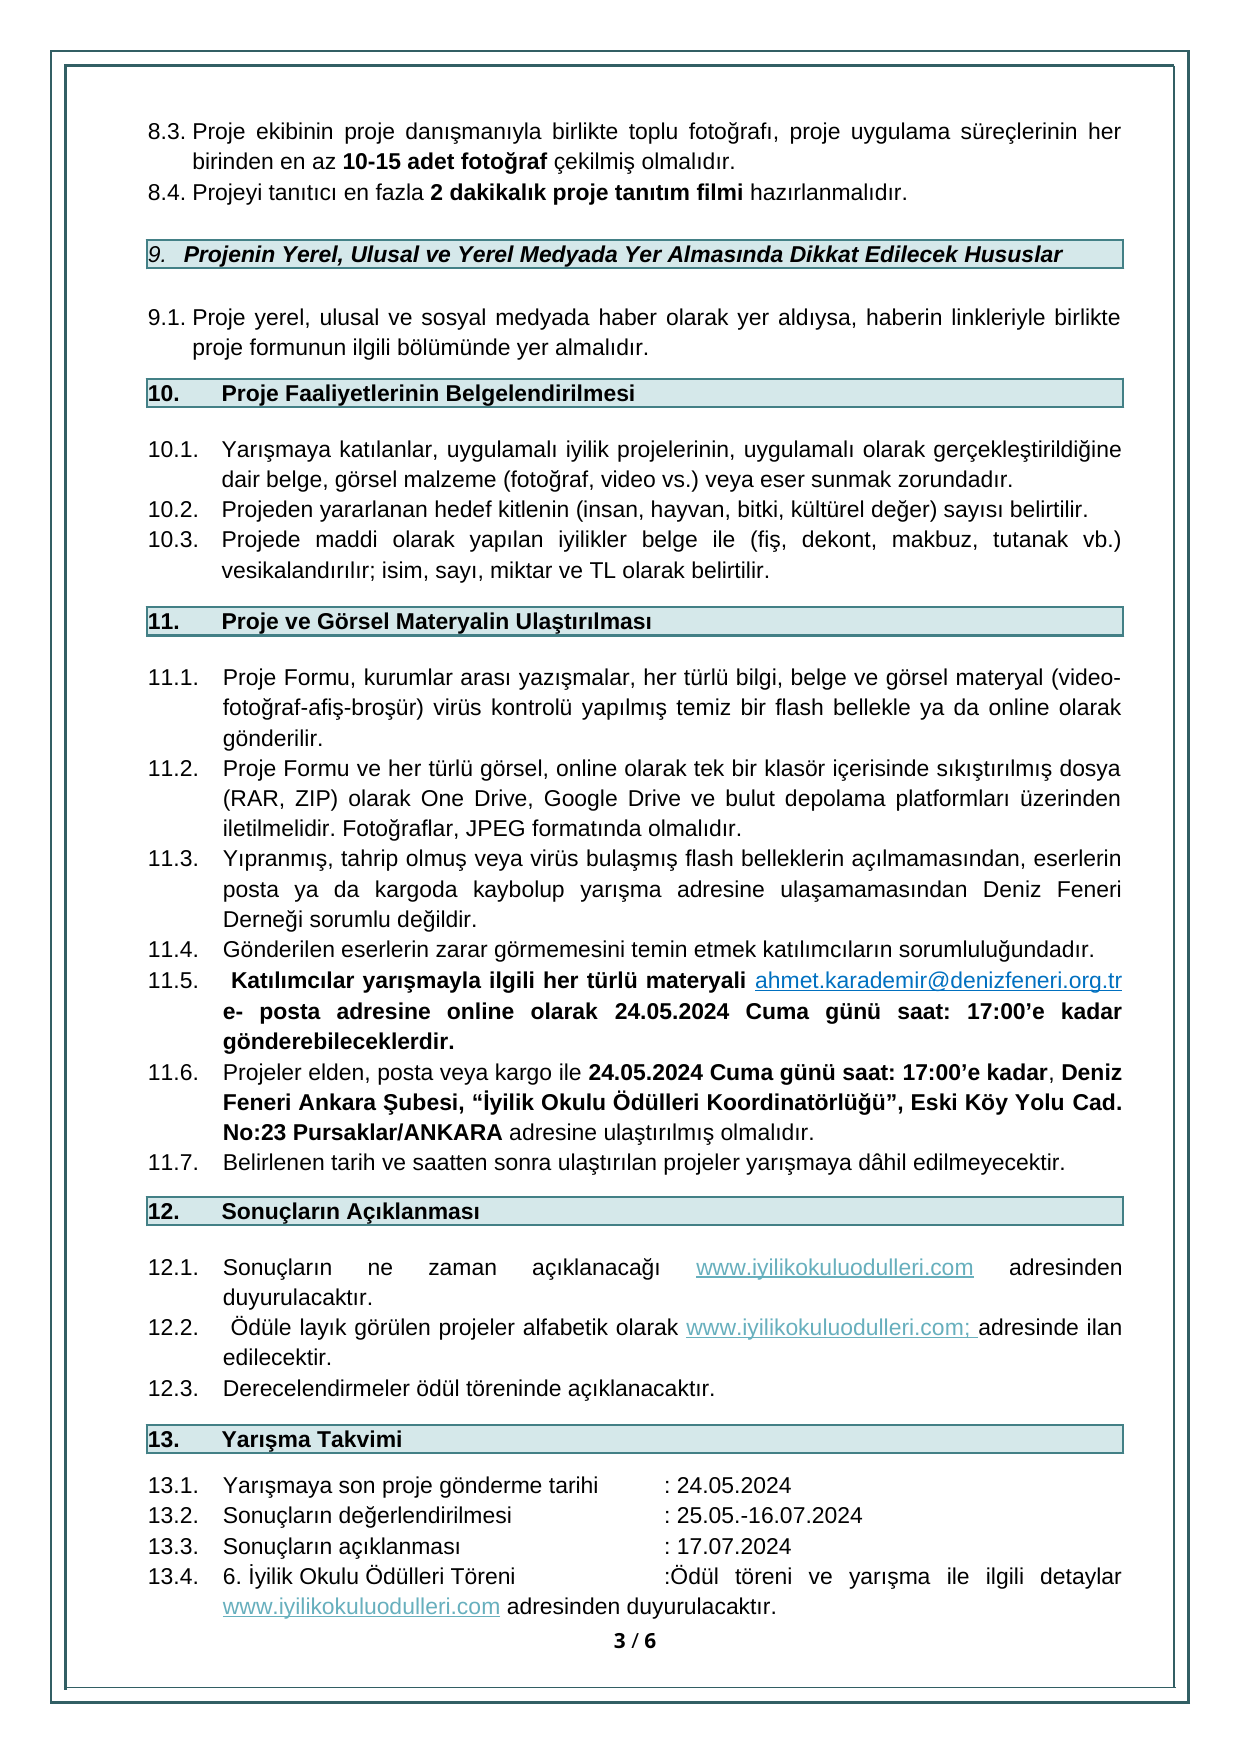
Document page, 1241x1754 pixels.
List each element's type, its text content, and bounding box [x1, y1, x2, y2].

list Proje ekibinin proje danışmanıyla birlikte toplu fotoğrafı, proje uygulama süreçlerinin her birinden en az 10-15 adet fotoğraf çekilmiş olmalıdır. [148, 118, 1122, 175]
list Projeden yararlanan hedef kitlenin (insan, hayvan, bitki, kültürel değer) sayısı belirtilir. [148, 496, 1122, 522]
subtitle Projenin Yerel, Ulusal ve Yerel Medyada Yer Almasında Dikkat Edilecek Hususlar [148, 241, 1122, 267]
list Projeyi tanıtıcı en fazla 2 dakikalık proje tanıtım filmi hazırlanmalıdır. [148, 178, 1122, 205]
list Projeler elden, posta veya kargo ile 24.05.2024 Cuma günü saat: 17:00’e kadar, Deniz Feneri Ankara Şubesi, “İyilik Okulu Ödülleri Koordinatörlüğü”, Eski Köy Yolu Cad. No:23 Pursaklar/ANKARA adresine ulaştırılmış olmalıdır. [148, 1058, 1122, 1145]
list Proje Formu ve her türlü görsel, online olarak tek bir klasör içerisinde sıkıştırılmış dosya (RAR, ZIP) olarak One Drive, Google Drive ve bulut depolama platformları üzerinden iletilmelidir. Fotoğraflar, JPEG formatında olmalıdır. [148, 755, 1122, 841]
subtitle Proje Faaliyetlerinin Belgelendirilmesi [148, 380, 1122, 406]
list Belirlenen tarih ve saatten sonra ulaştırılan projeler yarışmaya dâhil edilmeyecektir. [148, 1149, 1122, 1175]
list Yıpranmış, tahrip olmuş veya virüs bulaşmış flash belleklerin açılmamasından, eserlerin posta ya da kargoda kaybolup yarışma adresine ulaşamamasından Deniz Feneri Derneği sorumlu değildir. [148, 845, 1122, 932]
list Projede maddi olarak yapılan iyilikler belge ile (fiş, dekont, makbuz, tutanak vb.) vesikalandırılır; isim, sayı, miktar ve TL olarak belirtilir. [148, 526, 1122, 583]
list Yarışmaya son proje gönderme tarihi : 24.05.2024 [148, 1472, 1122, 1498]
list Proje Formu, kurumlar arası yazışmalar, her türlü bilgi, belge ve görsel materyal (video-fotoğraf-afiş-broşür) virüs kontrolü yapılmış temiz bir flash bellekle ya da online olarak gönderilir. [148, 664, 1122, 751]
subtitle Proje ve Görsel Materyalin Ulaştırılması [148, 608, 1122, 634]
subtitle Yarışma Takvimi [148, 1426, 1122, 1452]
list Sonuçların ne zaman açıklanacağı www.iyilikokuluodulleri.com adresinden duyurulacaktır. [148, 1254, 1122, 1310]
list Sonuçların açıklanması : 17.07.2024 [148, 1533, 1122, 1559]
list Katılımcılar yarışmayla ilgili her türlü materyali ahmet.karademir@denizfeneri.org.tr e- posta adresine online olarak 24.05.2024 Cuma günü saat: 17:00’e kadar gönderebileceklerdir. [148, 966, 1122, 1054]
list Ödüle layık görülen projeler alfabetik olarak www.iyilikokuluodulleri.com; adresinde ilan edilecektir. [148, 1314, 1122, 1371]
list Derecelendirmeler ödül töreninde açıklanacaktır. [148, 1374, 1122, 1401]
list Proje yerel, ulusal ve sosyal medyada haber olarak yer aldıysa, haberin linkleriyle birlikte proje formunun ilgili bölümünde yer almalıdır. [148, 303, 1122, 360]
list Yarışmaya katılanlar, uygulamalı iyilik projelerinin, uygulamalı olarak gerçekleştirildiğine dair belge, görsel malzeme (fotoğraf, video vs.) veya eser sunmak zorundadır. [148, 436, 1122, 492]
list Gönderilen eserlerin zarar görmemesini temin etmek katılımcıların sorumluluğundadır. [148, 936, 1122, 962]
subtitle Sonuçların Açıklanması [148, 1198, 1122, 1224]
list Sonuçların değerlendirilmesi : 25.05.-16.07.2024 [148, 1502, 1122, 1529]
list 6. İyilik Okulu Ödülleri Töreni :Ödül töreni ve yarışma ile ilgili detaylar www.iyilikokuluodulleri.com adresinden duyurulacaktır. [148, 1563, 1122, 1619]
